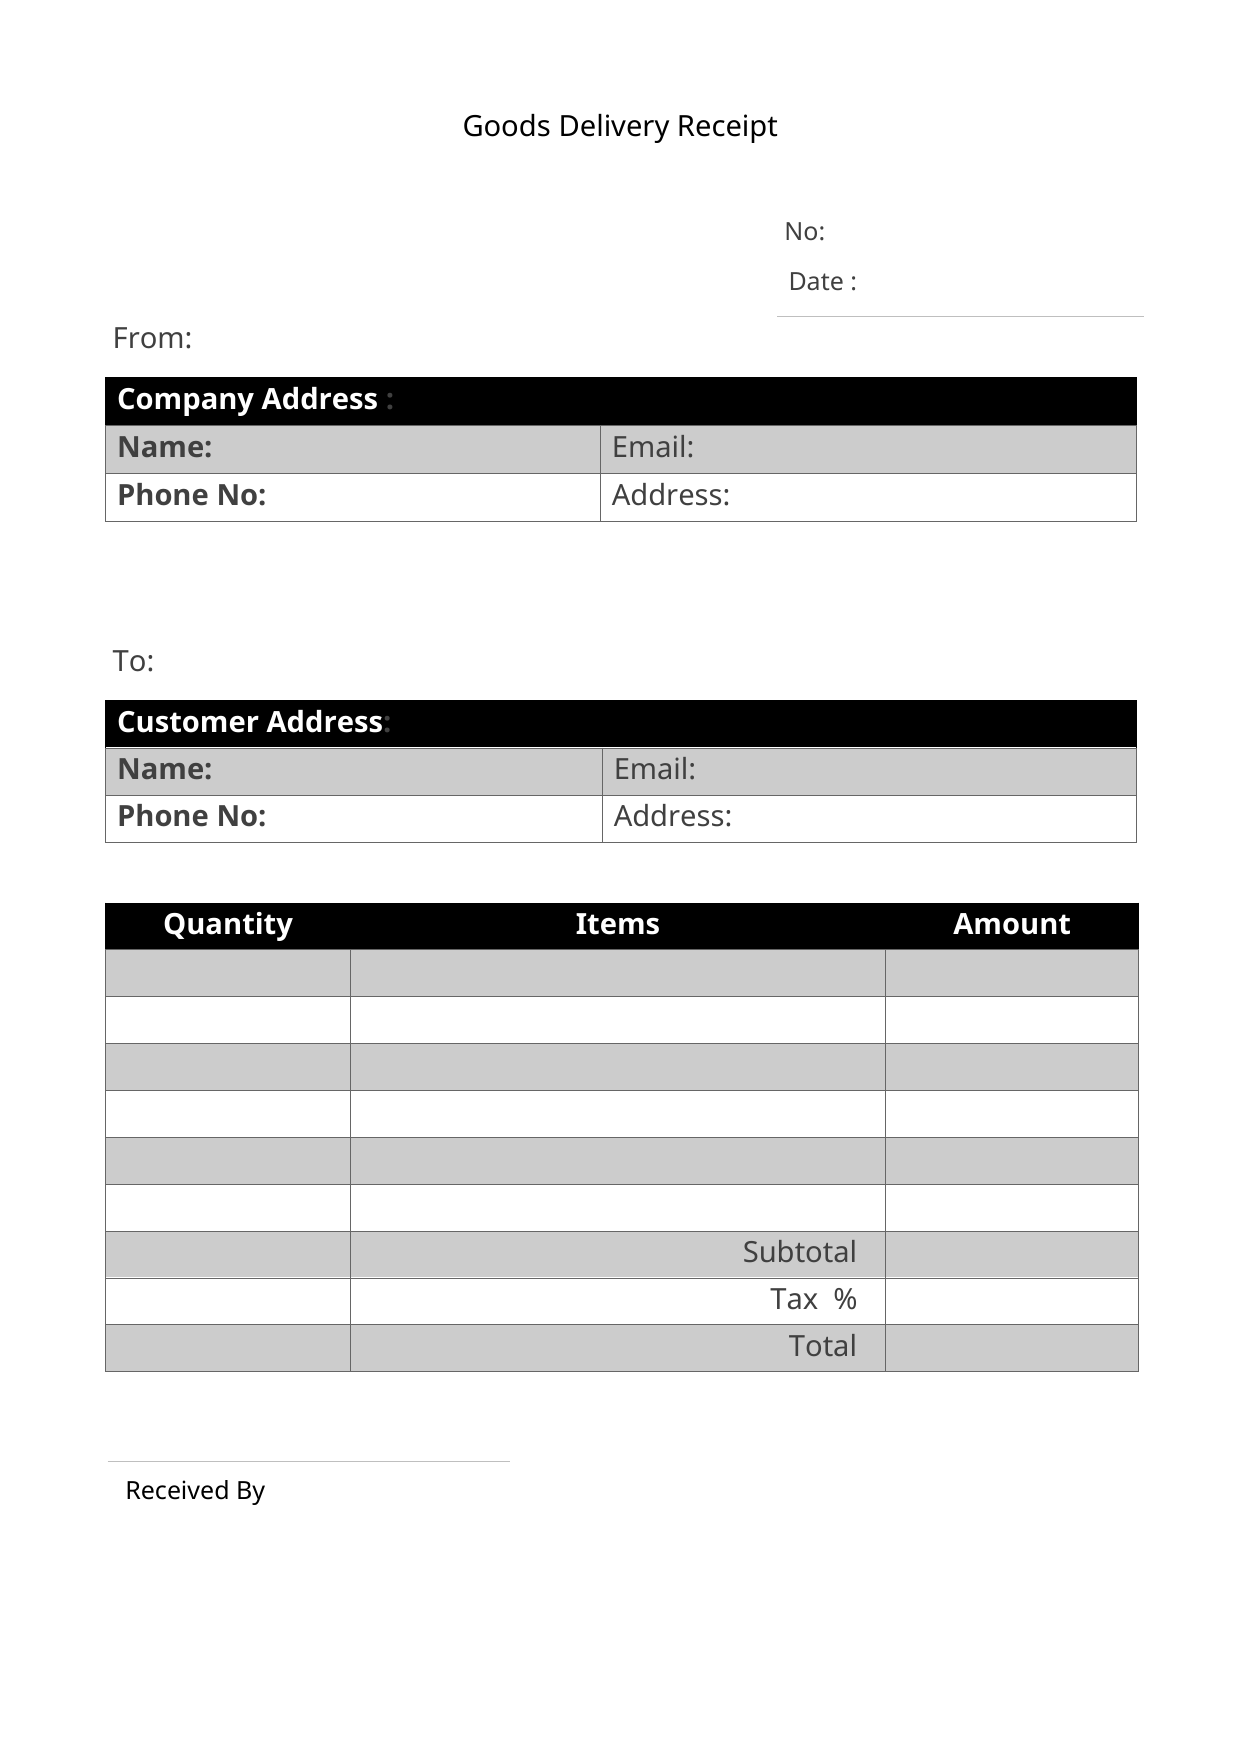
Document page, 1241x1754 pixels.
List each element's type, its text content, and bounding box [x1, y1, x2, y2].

table_cell [106, 1232, 350, 1277]
table_cell [886, 1091, 1138, 1137]
table_cell [106, 1044, 350, 1090]
table_cell Name: [106, 749, 602, 795]
text To: [105, 641, 1135, 680]
table_cell [106, 997, 350, 1043]
table_cell Email: [603, 749, 1136, 795]
table_cell [106, 1185, 350, 1231]
table_cell [886, 1232, 1138, 1277]
table_cell [106, 1325, 350, 1371]
table_cell Address: [603, 796, 1136, 842]
table_cell [351, 1044, 885, 1090]
table_header Company Address : [106, 378, 1136, 425]
text Goods Delivery Receipt [105, 105, 1135, 145]
table_cell [351, 1185, 885, 1231]
table_cell [886, 1279, 1138, 1324]
table_cell Subtotal [351, 1232, 885, 1277]
table_cell [351, 1138, 885, 1184]
table_cell [106, 1091, 350, 1137]
table_header Customer Address: [106, 701, 1136, 747]
table_cell Total [351, 1325, 885, 1371]
table_cell Phone No: [106, 796, 602, 842]
table_cell Phone No: [106, 474, 600, 521]
table_cell [106, 950, 350, 996]
table_cell [106, 1279, 350, 1324]
table_cell Address: [601, 474, 1136, 521]
table_header Items [351, 904, 885, 949]
table_cell [886, 1325, 1138, 1371]
table_header Quantity [106, 904, 350, 949]
table_cell Name: [106, 426, 600, 473]
table_cell Email: [601, 426, 1136, 473]
table_cell Tax % [351, 1279, 885, 1324]
table_cell [886, 1044, 1138, 1090]
table_cell [886, 997, 1138, 1043]
table_cell [106, 1138, 350, 1184]
table_cell [886, 1185, 1138, 1231]
text From: [105, 318, 1135, 357]
table_cell [351, 997, 885, 1043]
table_header Amount [886, 904, 1138, 949]
table_cell [886, 1138, 1138, 1184]
table_cell [351, 950, 885, 996]
table_cell [886, 950, 1138, 996]
table_cell [351, 1091, 885, 1137]
